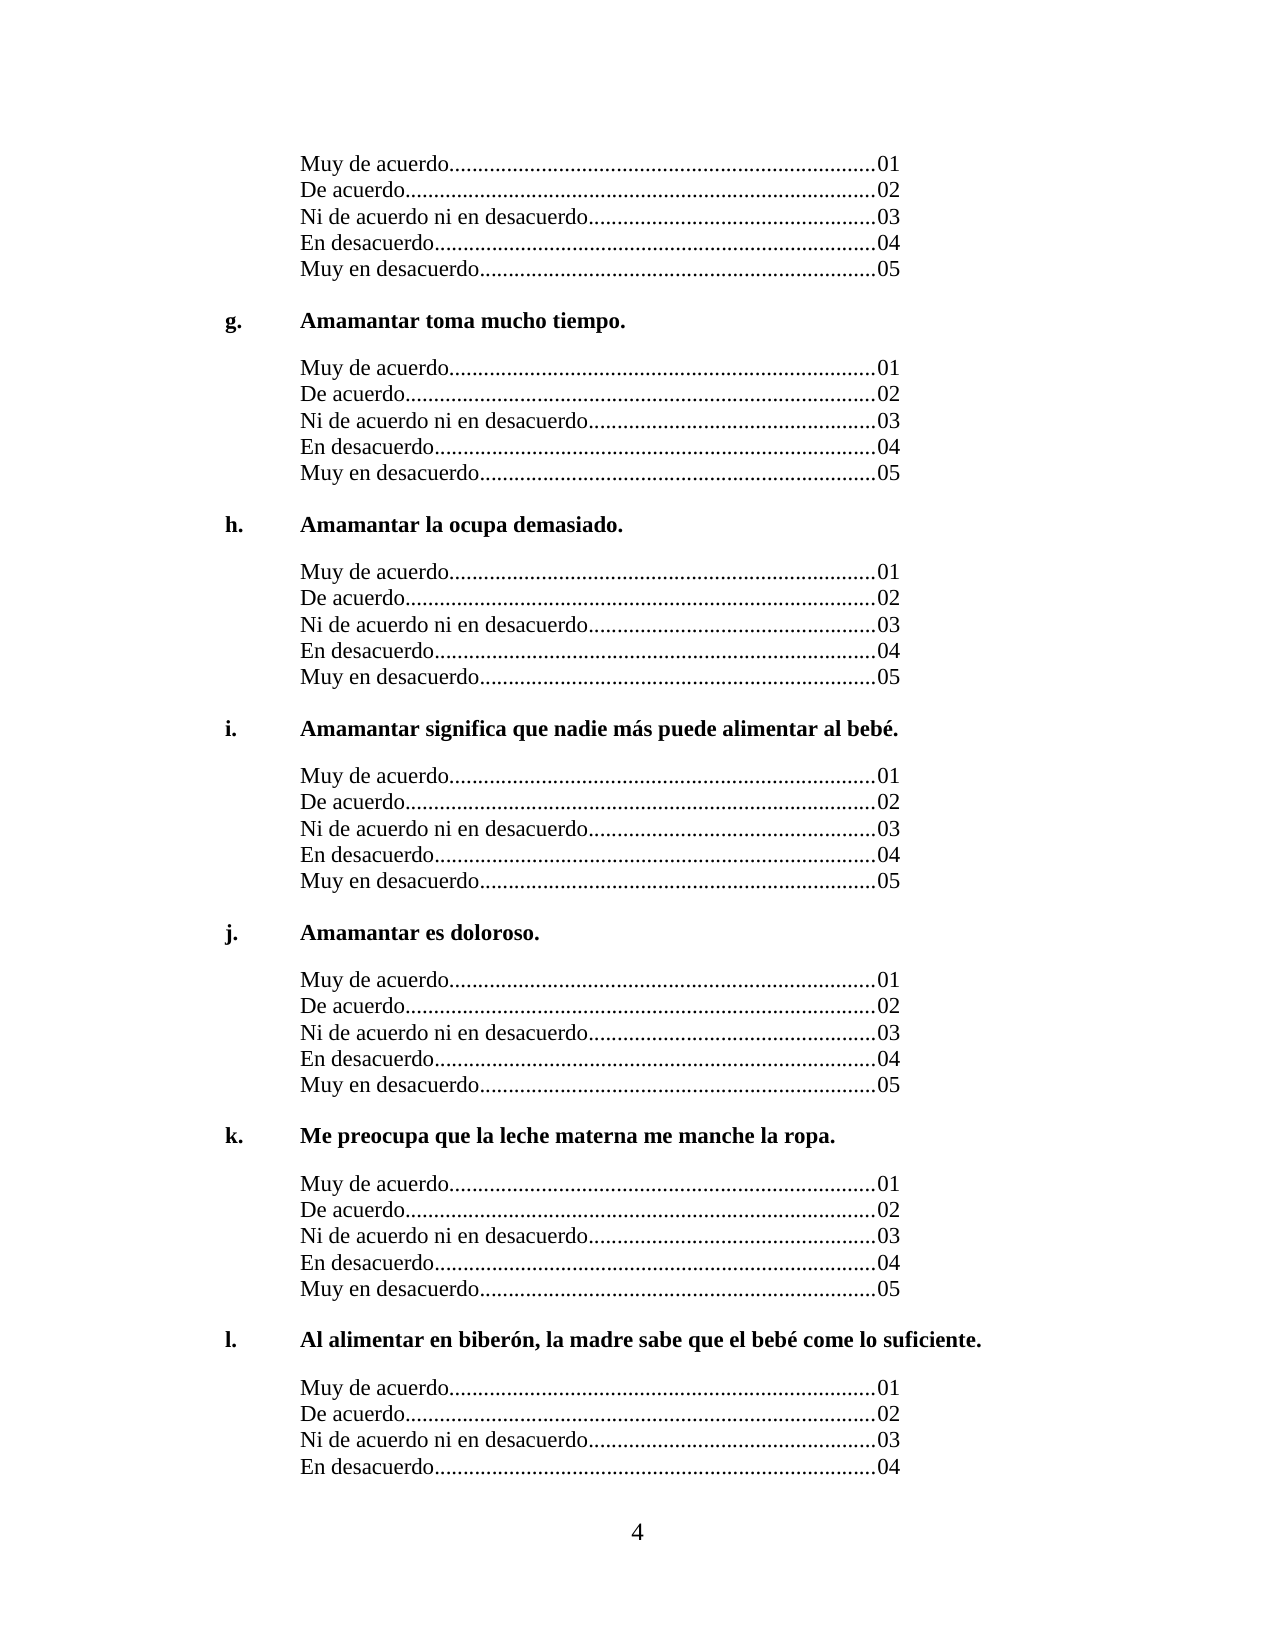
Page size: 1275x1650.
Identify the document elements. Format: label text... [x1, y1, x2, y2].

text Muy en desacuerdo 05 [225, 867, 1125, 894]
text De acuerdo 02 [225, 1196, 1125, 1222]
text Muy de acuerdo 01 [225, 150, 1125, 176]
text Muy en desacuerdo 05 [225, 1275, 1125, 1302]
text Muy de acuerdo 01 [225, 966, 1125, 992]
text Ni de acuerdo ni en desacuerdo 03 [225, 1018, 1125, 1045]
text i. Amamantar significa que nadie más puede alimentar al bebé. [150, 715, 1125, 741]
text En desacuerdo 04 [225, 637, 1125, 663]
text En desacuerdo 04 [225, 1045, 1125, 1071]
text En desacuerdo 04 [225, 229, 1125, 255]
text Muy en desacuerdo 05 [225, 1071, 1125, 1098]
text En desacuerdo 04 [225, 1453, 1125, 1479]
text Muy de acuerdo 01 [225, 558, 1125, 584]
text Muy de acuerdo 01 [225, 762, 1125, 788]
text Ni de acuerdo ni en desacuerdo 03 [225, 1426, 1125, 1453]
text De acuerdo 02 [225, 788, 1125, 814]
text j. Amamantar es doloroso. [150, 919, 1125, 945]
text Muy de acuerdo 01 [225, 1374, 1125, 1400]
text En desacuerdo 04 [225, 433, 1125, 459]
text Muy de acuerdo 01 [225, 354, 1125, 380]
text Muy en desacuerdo 05 [225, 255, 1125, 282]
text De acuerdo 02 [225, 584, 1125, 611]
text Ni de acuerdo ni en desacuerdo 03 [225, 1222, 1125, 1249]
text De acuerdo 02 [225, 992, 1125, 1018]
text De acuerdo 02 [225, 176, 1125, 203]
text Muy en desacuerdo 05 [225, 663, 1125, 690]
text En desacuerdo 04 [225, 1249, 1125, 1275]
text Ni de acuerdo ni en desacuerdo 03 [225, 407, 1125, 433]
text Ni de acuerdo ni en desacuerdo 03 [225, 611, 1125, 637]
text k. Me preocupa que la leche materna me manche la ropa. [150, 1123, 1125, 1149]
text Muy de acuerdo 01 [225, 1170, 1125, 1196]
text De acuerdo 02 [225, 380, 1125, 407]
text Ni de acuerdo ni en desacuerdo 03 [225, 814, 1125, 841]
text h. Amamantar la ocupa demasiado. [150, 511, 1125, 537]
text Ni de acuerdo ni en desacuerdo 03 [225, 203, 1125, 229]
text En desacuerdo 04 [225, 841, 1125, 867]
text Muy en desacuerdo 05 [225, 459, 1125, 486]
text g. Amamantar toma mucho tiempo. [150, 307, 1125, 333]
text De acuerdo 02 [225, 1400, 1125, 1426]
text l. Al alimentar en biberón, la madre sabe que el bebé come lo suficiente. [150, 1327, 1125, 1353]
